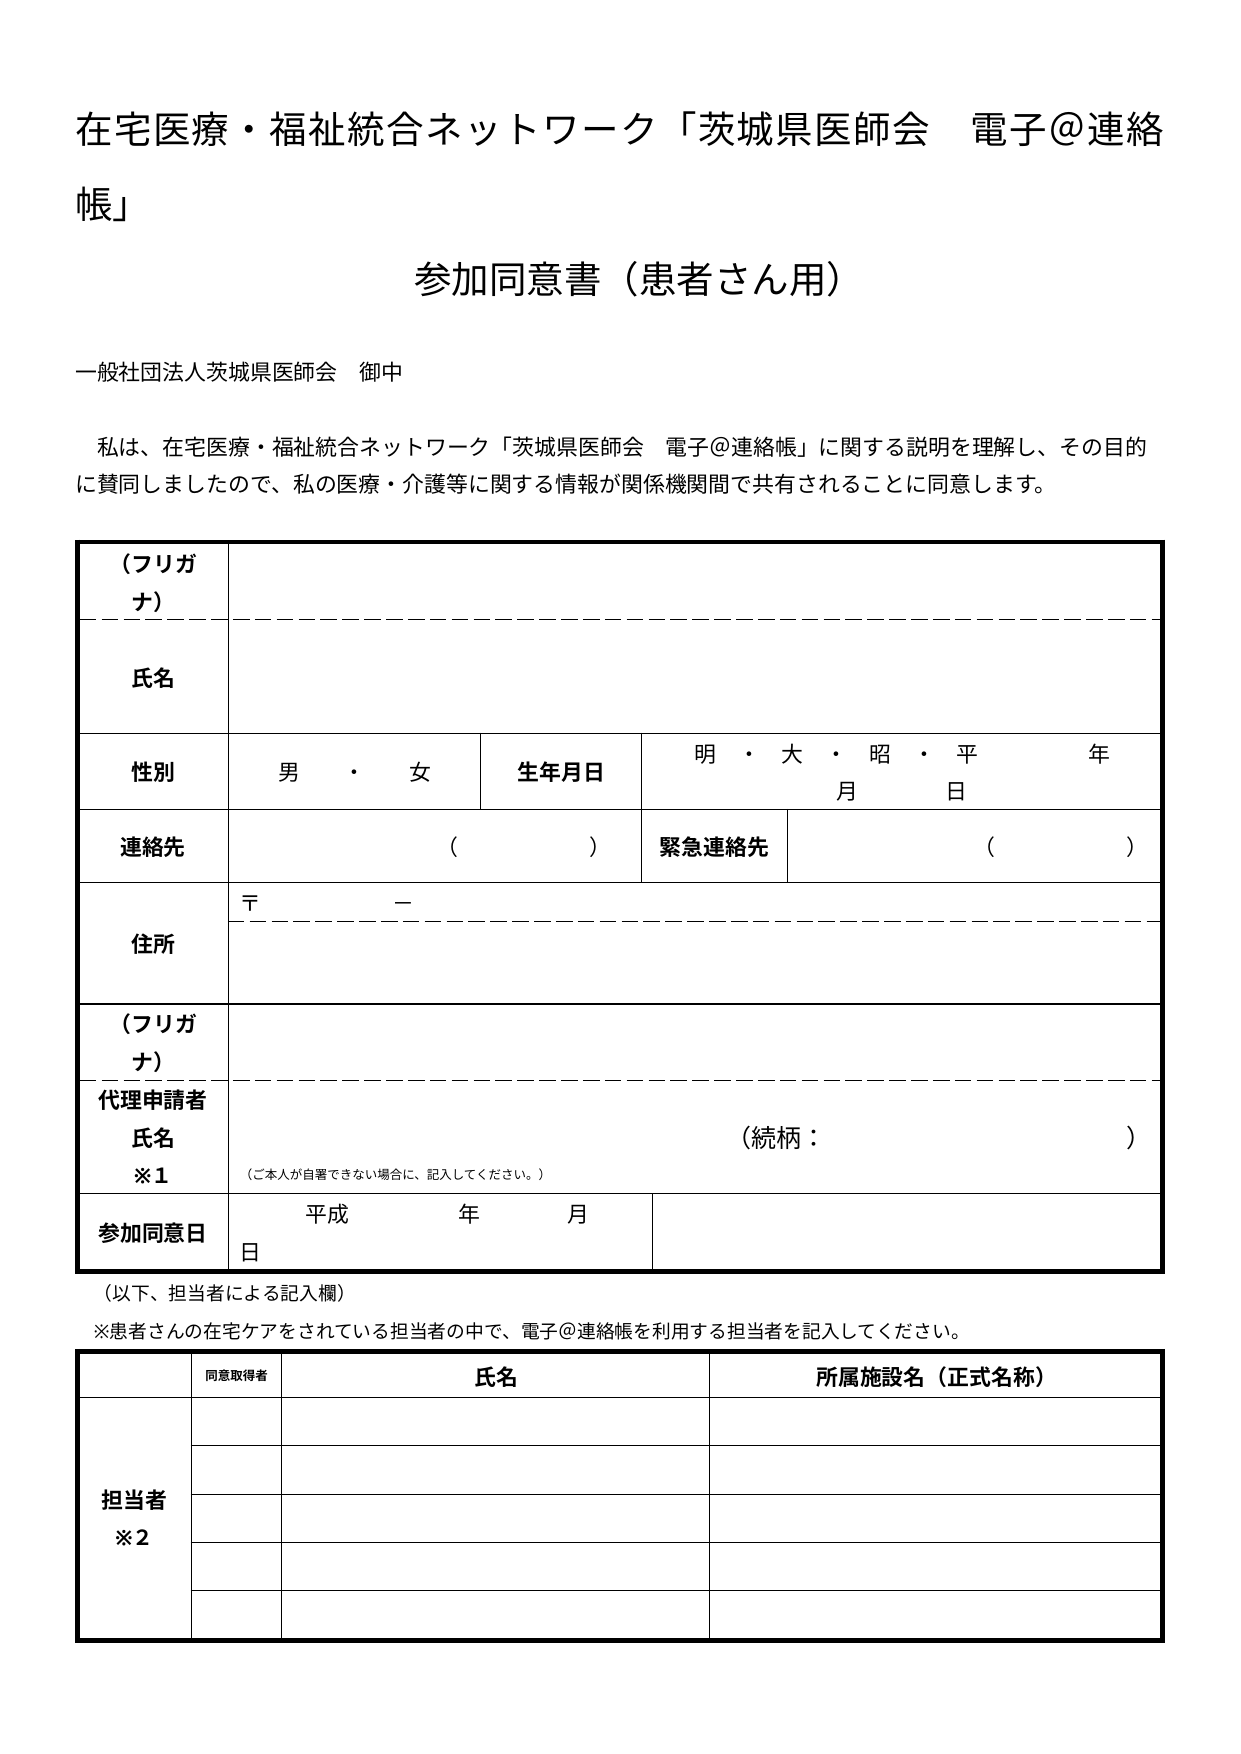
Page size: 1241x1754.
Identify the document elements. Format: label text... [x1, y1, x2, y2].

table_cell 平成 年 月 日 [229, 1194, 652, 1269]
table_cell [710, 1543, 1160, 1590]
text ※患者さんの在宅ケアをされている担当者の中で、電子＠連絡帳を利用する担当者を記入してください。 [75, 1311, 1165, 1349]
table_header [80, 1354, 191, 1397]
table_cell [282, 1398, 709, 1445]
table_header [229, 544, 1160, 619]
table_cell [192, 1398, 281, 1445]
table_cell [710, 1591, 1160, 1638]
table_cell 生年月日 [481, 734, 641, 809]
table_cell [710, 1495, 1160, 1542]
text 在宅医療・福祉統合ネットワーク「茨城県医師会 電子＠連絡帳」 [75, 89, 1165, 239]
table_cell 〒 － [229, 883, 1160, 921]
table_header 同意取得者 [192, 1354, 281, 1397]
table_cell 連絡先 [80, 810, 228, 882]
table_cell 担当者 ※２ [80, 1398, 191, 1638]
text （以下、担当者による記入欄） [75, 1274, 1165, 1311]
table_cell （続柄： ） （ご本人が自署できない場合に、記入してください。） [229, 1080, 1160, 1193]
table_cell [282, 1446, 709, 1493]
table_cell （ ） [788, 810, 1160, 882]
table_cell 住所 [80, 883, 228, 1003]
table_cell 氏名 [80, 619, 228, 733]
table_cell （フリガナ） [80, 1005, 228, 1079]
table_cell [229, 921, 1160, 1003]
table_cell [192, 1446, 281, 1493]
table_cell [282, 1591, 709, 1638]
table_cell 緊急連絡先 [642, 810, 787, 882]
table_header 氏名 [282, 1354, 709, 1397]
table_cell [282, 1495, 709, 1542]
table_cell [192, 1591, 281, 1638]
table_header （フリガナ） [80, 544, 228, 619]
table_cell [229, 1005, 1160, 1079]
table_cell 代理申請者氏名 ※１ [80, 1080, 228, 1193]
table_cell [192, 1495, 281, 1542]
table_cell [710, 1398, 1160, 1445]
table_cell 明 ・ 大 ・ 昭 ・ 平 年 月 日 [642, 734, 1160, 809]
table_cell （ ） [229, 810, 641, 882]
table_cell 男 ・ 女 [229, 734, 480, 809]
text 私は、在宅医療・福祉統合ネットワーク「茨城県医師会 電子＠連絡帳」に関する説明を理解し、その目的に賛同しましたので、私の医療・介護等に関する情報が関係機関間で共有されることに同意します。 [75, 427, 1165, 502]
table_header 所属施設名（正式名称） [710, 1354, 1160, 1397]
table_cell [192, 1543, 281, 1590]
table_cell [229, 619, 1160, 733]
text 一般社団法人茨城県医師会 御中 [75, 352, 1165, 389]
table_cell 性別 [80, 734, 228, 809]
text 参加同意書（患者さん用） [75, 239, 1165, 314]
table_cell [653, 1194, 1160, 1269]
table_cell 参加同意日 [80, 1194, 228, 1269]
table_cell [710, 1446, 1160, 1493]
table_cell [282, 1543, 709, 1590]
